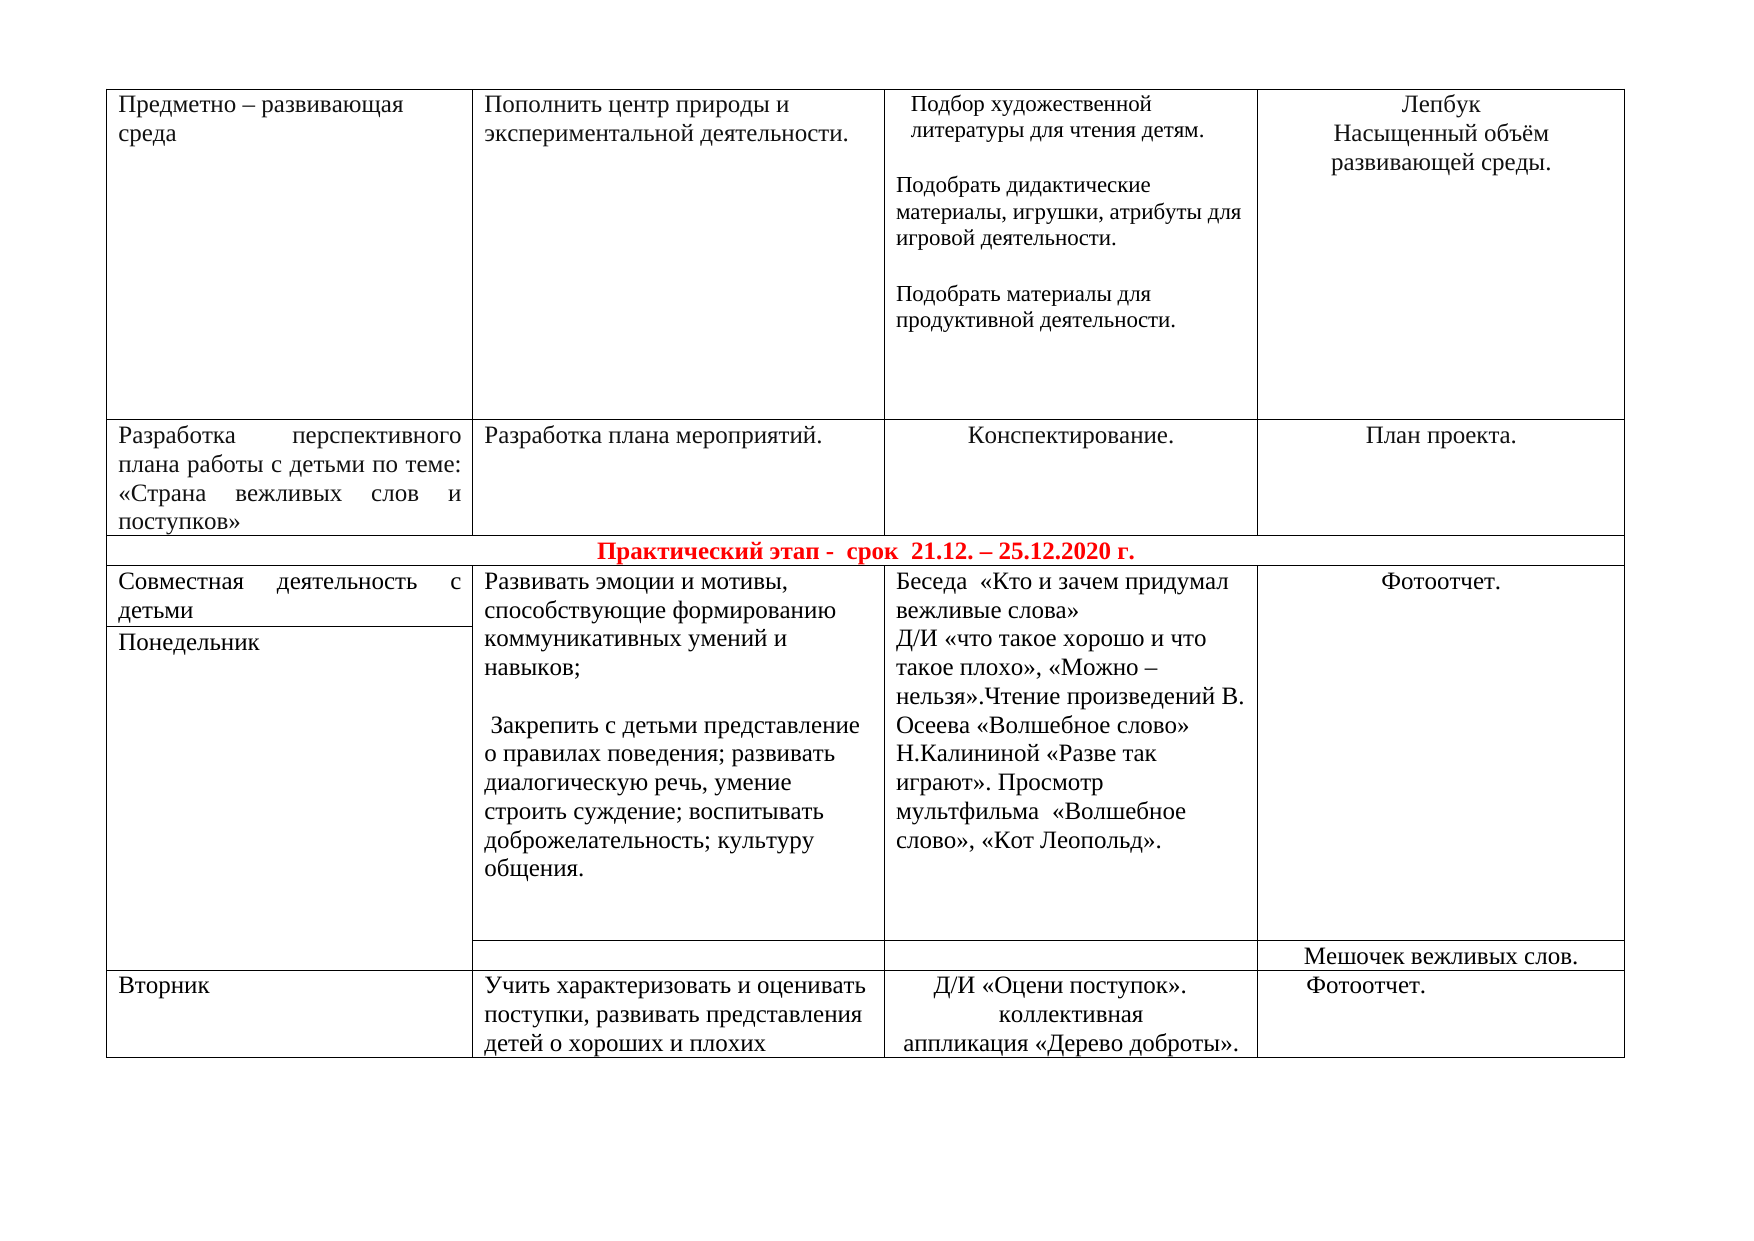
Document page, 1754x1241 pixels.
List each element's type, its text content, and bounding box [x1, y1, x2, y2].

table_cell Фотоотчет. [1258, 566, 1624, 940]
table_cell Совместная деятельность с детьми [107, 566, 472, 626]
table_cell Вторник [107, 971, 472, 1057]
table_cell Практический этап - срок 21.12. – 25.12.2020 г. [107, 536, 1624, 565]
table_cell Лепбук Насыщенный объём развивающей среды. [1258, 90, 1624, 419]
table_cell Д/И «Оцени поступок». коллективная аппликация «Дерево доброты». [1129, 971, 1257, 1057]
table_cell Разработка перспективного плана работы с детьми по теме: «Страна вежливых слов и поступков» [107, 420, 472, 535]
table_cell План проекта. [1258, 420, 1624, 535]
table_cell [473, 941, 884, 969]
table_cell Разработка плана мероприятий. [473, 420, 884, 535]
table_cell Подбор художественной литературы для чтения детям. Подобрать дидактические материалы, игрушки, атрибуты для игровой деятельности. Подобрать материалы для продуктивной деятельности. [885, 90, 1257, 419]
table_cell Предметно – развивающая среда [107, 90, 472, 419]
table_cell Конспектирование. [885, 420, 1257, 535]
table_cell Д/И «Оцени поступок». коллективная аппликация «Дерево доброты». [885, 971, 999, 1057]
table_cell Беседа «Кто и зачем придумал вежливые слова» Д/И «что такое хорошо и что такое плохо», «Можно – нельзя».Чтение произведений В. Осеева «Волшебное слово» Н.Калининой «Разве так играют». Просмотр мультфильма «Волшебное слово», «Кот Леопольд». [885, 566, 1257, 940]
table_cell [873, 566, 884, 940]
table_cell Понедельник [107, 627, 472, 969]
table_cell Фотоотчет. [1258, 971, 1624, 1057]
table_cell Пополнить центр природы и экспериментальной деятельности. [473, 90, 884, 419]
table_cell [885, 941, 1257, 969]
table_cell Мешочек вежливых слов. [1258, 941, 1624, 969]
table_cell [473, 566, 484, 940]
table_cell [473, 971, 884, 1057]
